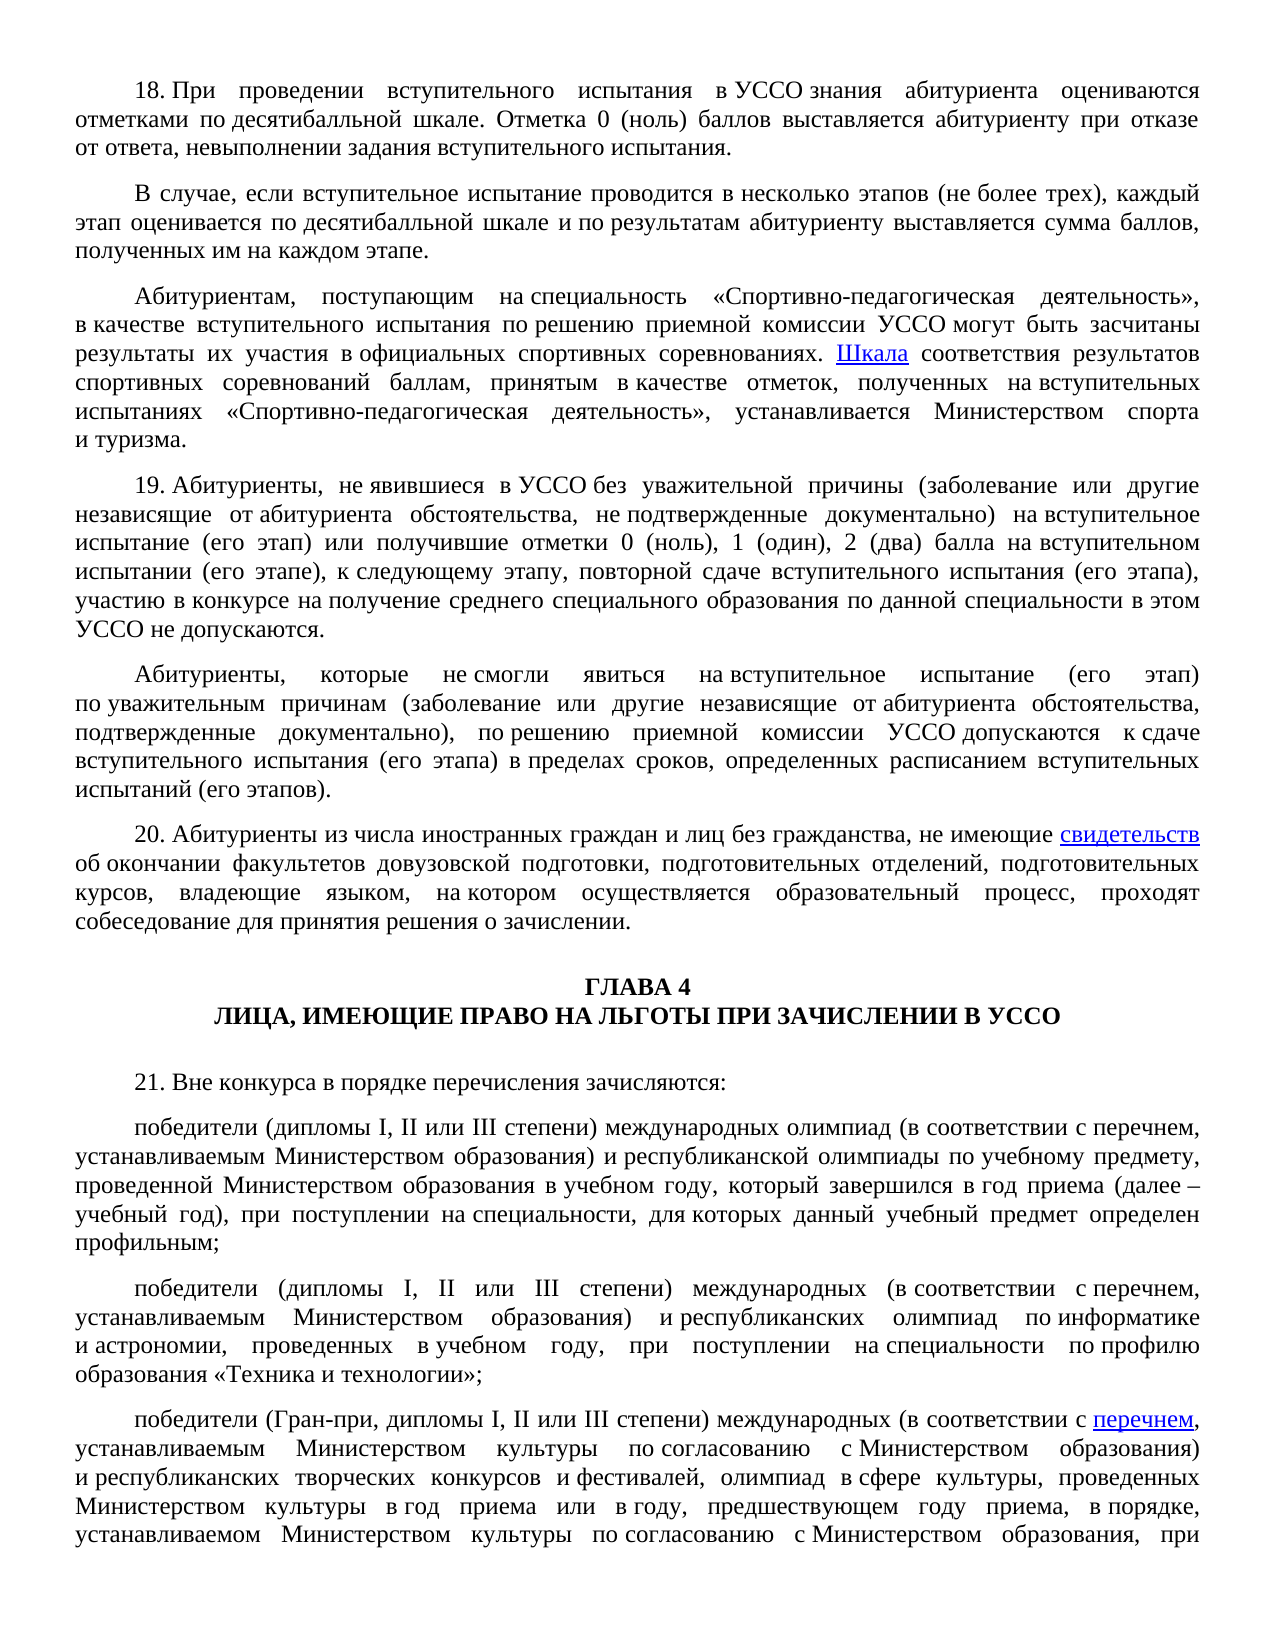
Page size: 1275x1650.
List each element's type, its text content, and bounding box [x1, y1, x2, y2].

text 18. При проведении вступительного испытания в УССО знания абитуриента оцениваются отметками по десятибалльной шкале. Отметка 0 (ноль) баллов выставляется абитуриенту при отказе от ответа, невыполнении задания вступительного испытания. [75, 75, 1200, 161]
text Абитуриентам, поступающим на специальность «Спортивно-педагогическая деятельность», в качестве вступительного испытания по решению приемной комиссии УССО могут быть засчитаны результаты их участия в официальных спортивных соревнованиях. Шкала соответствия результатов спортивных соревнований баллам, принятым в качестве отметок, полученных на вступительных испытаниях «Спортивно-педагогическая деятельность», устанавливается Министерством спорта и туризма. [75, 281, 1200, 453]
text 20. Абитуриенты из числа иностранных граждан и лиц без гражданства, не имеющие свидетельств об окончании факультетов довузовской подготовки, подготовительных отделений, подготовительных курсов, владеющие языком, на котором осуществляется образовательный процесс, проходят собеседование для принятия решения о зачислении. [75, 819, 1200, 934]
text 21. Вне конкурса в порядке перечисления зачисляются: [75, 1067, 1200, 1096]
text 19. Абитуриенты, не явившиеся в УССО без уважительной причины (заболевание или другие независящие от абитуриента обстоятельства, не подтвержденные документально) на вступительное испытание (его этап) или получившие отметки 0 (ноль), 1 (один), 2 (два) балла на вступительном испытании (его этапе), к следующему этапу, повторной сдаче вступительного испытания (его этапа), участию в конкурсе на получение среднего специального образования по данной специальности в этом УССО не допускаются. [75, 470, 1200, 642]
text Абитуриенты, которые не смогли явиться на вступительное испытание (его этап) по уважительным причинам (заболевание или другие независящие от абитуриента обстоятельства, подтвержденные документально), по решению приемной комиссии УССО допускаются к сдаче вступительного испытания (его этапа) в пределах сроков, определенных расписанием вступительных испытаний (его этапов). [75, 659, 1200, 803]
text победители (дипломы I, II или III степени) международных олимпиад (в соответствии с перечнем, устанавливаемым Министерством образования) и республиканской олимпиады по учебному предмету, проведенной Министерством образования в учебном году, который завершился в год приема (далее – учебный год), при поступлении на специальности, для которых данный учебный предмет определен профильным; [75, 1112, 1200, 1256]
text ГЛАВА 4 ЛИЦА, ИМЕЮЩИЕ ПРАВО НА ЛЬГОТЫ ПРИ ЗАЧИСЛЕНИИ В УССО [75, 972, 1200, 1029]
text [75, 1404, 1200, 1548]
text победители (дипломы I, II или III степени) международных (в соответствии с перечнем, устанавливаемым Министерством образования) и республиканских олимпиад по информатике и астрономии, проведенных в учебном году, при поступлении на специальности по профилю образования «Техника и технологии»; [75, 1273, 1200, 1388]
text В случае, если вступительное испытание проводится в несколько этапов (не более трех), каждый этап оценивается по десятибалльной шкале и по результатам абитуриенту выставляется сумма баллов, полученных им на каждом этапе. [75, 178, 1200, 264]
